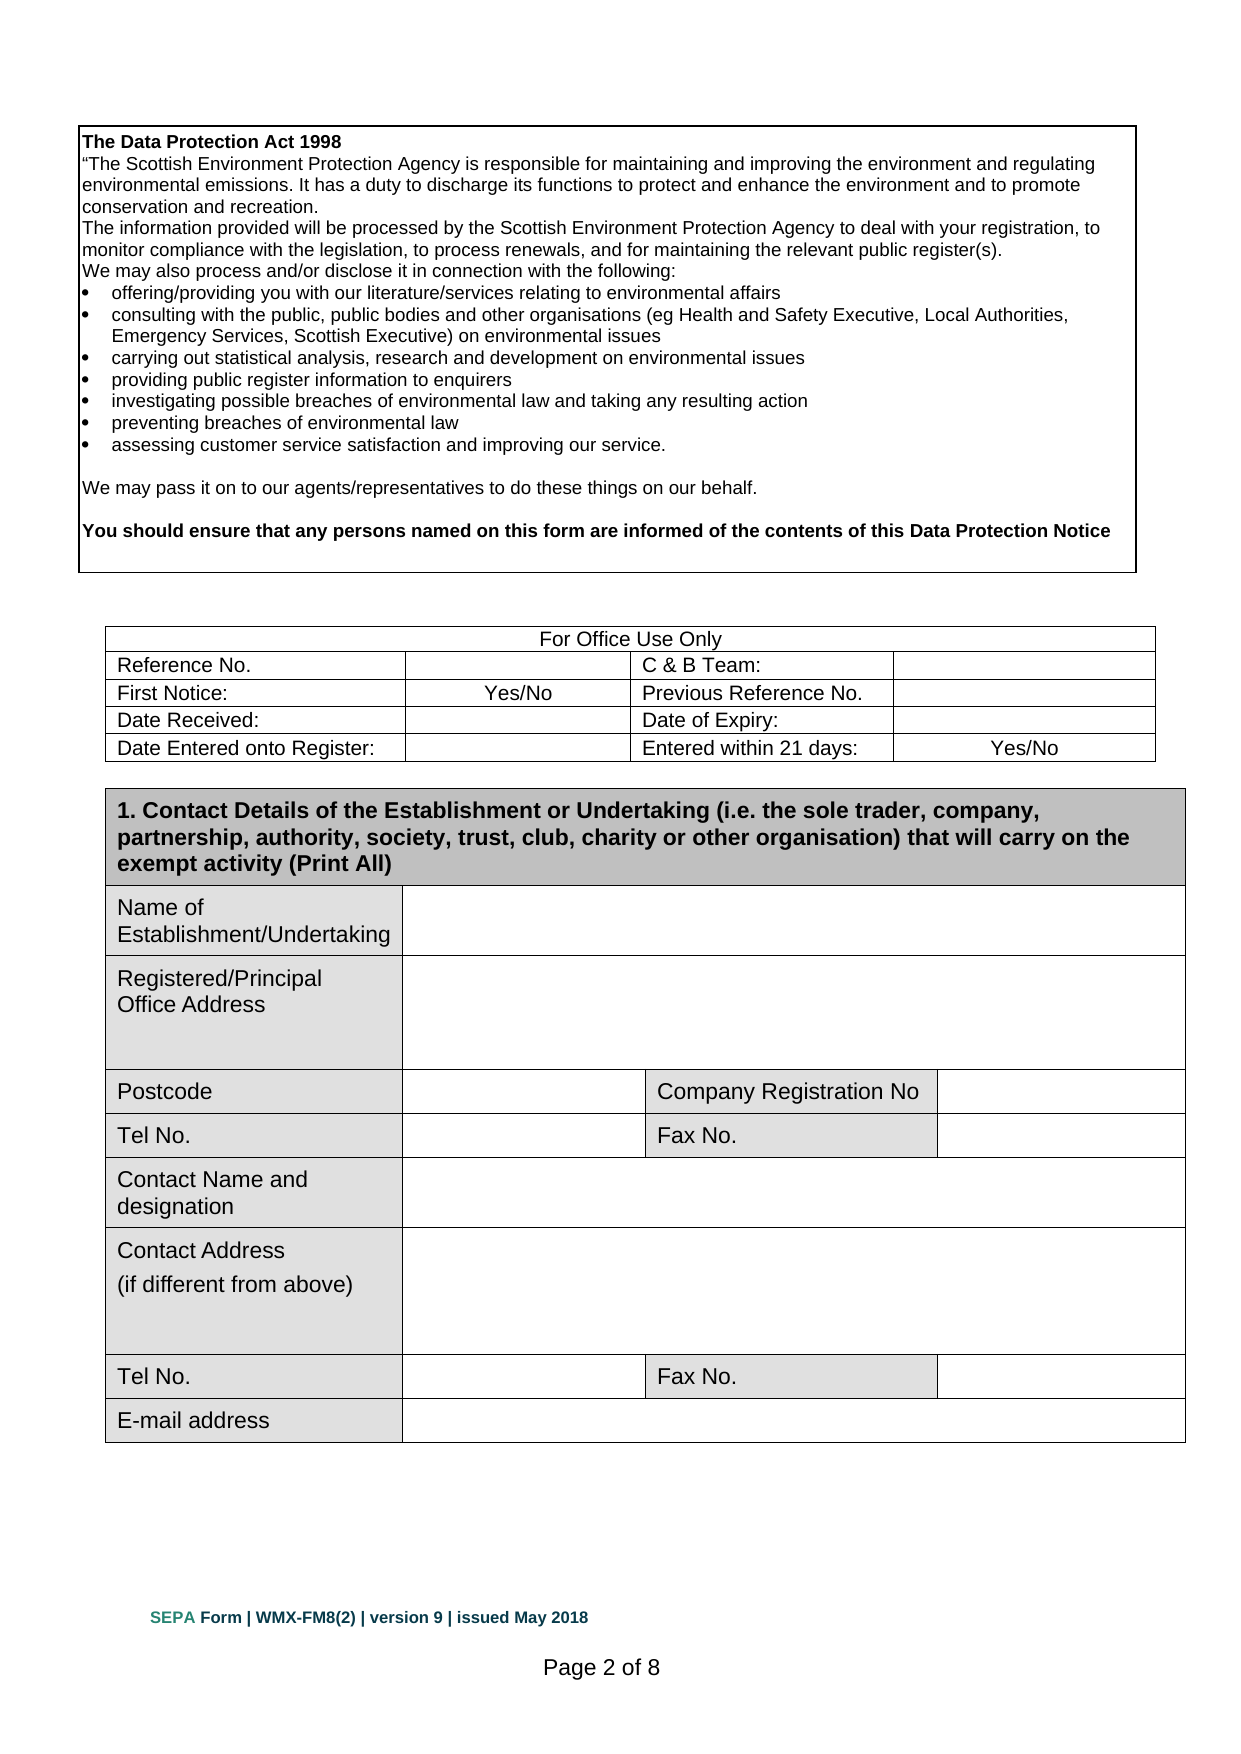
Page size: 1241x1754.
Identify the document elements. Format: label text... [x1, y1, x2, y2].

table_cell C & B Team: [631, 652, 893, 678]
table_cell [403, 1158, 1185, 1227]
table_cell Contact Address (if different from above) [106, 1228, 402, 1354]
table_cell [403, 1070, 645, 1113]
text “The Scottish Environment Protection Agency is responsible for maintaining and improving the environment and regulating environmental emissions. It has a duty to discharge its functions to protect and enhance the environment and to promote conservation and recreation. [82, 152, 1133, 217]
table_cell [894, 652, 1155, 678]
table_cell Entered within 21 days: [631, 734, 893, 761]
list preventing breaches of environmental law [82, 412, 1133, 433]
table_cell Yes/No [894, 734, 1155, 761]
table_cell [403, 1355, 645, 1398]
table_cell [406, 652, 630, 678]
table_cell Yes/No [406, 680, 630, 706]
list assessing customer service satisfaction and improving our service. [82, 433, 1133, 455]
table_cell Date Received: [106, 707, 405, 733]
text The information provided will be processed by the Scottish Environment Protection Agency to deal with your registration, to monitor compliance with the legislation, to process renewals, and for maintaining the relevant public register(s). [82, 217, 1133, 260]
table_cell Company Registration No [646, 1070, 937, 1113]
table_cell [894, 680, 1155, 706]
table_cell Contact Name and designation [106, 1158, 402, 1227]
text The Data Protection Act 1998 [80, 129, 1135, 152]
text You should ensure that any persons named on this form are informed of the contents of this Data Protection Notice [82, 520, 1133, 541]
table_cell Date Entered onto Register: [106, 734, 405, 761]
table_cell [403, 1399, 1185, 1442]
table_cell First Notice: [106, 680, 405, 706]
table_cell [403, 956, 1185, 1069]
list investigating possible breaches of environmental law and taking any resulting action [82, 390, 1133, 412]
table_cell E-mail address [106, 1399, 402, 1442]
table_cell Date of Expiry: [631, 707, 893, 733]
text We may pass it on to our agents/representatives to do these things on our behalf. [82, 477, 1133, 498]
table_cell [938, 1114, 1185, 1157]
text We may also process and/or disclose it in connection with the following: [82, 260, 1133, 282]
table_cell [406, 734, 630, 761]
table_cell [894, 707, 1155, 733]
table_cell [403, 1228, 1185, 1354]
table_header 1. Contact Details of the Establishment or Undertaking (i.e. the sole trader, company, partnership, authority, society, trust, club, charity or other organisation) that will carry on the exempt activity (Print All) [106, 789, 1185, 885]
list providing public register information to enquirers [82, 368, 1133, 390]
table_cell Previous Reference No. [631, 680, 893, 706]
table_cell [403, 886, 1185, 955]
list carrying out statistical analysis, research and development on environmental issues [82, 347, 1133, 368]
table_cell [938, 1355, 1185, 1398]
list offering/providing you with our literature/services relating to environmental affairs [82, 282, 1133, 303]
table_cell Postcode [106, 1070, 402, 1113]
table_cell Name of Establishment/Undertaking [106, 886, 402, 955]
table_cell Registered/Principal Office Address [106, 956, 402, 1069]
table_cell [403, 1114, 645, 1157]
table_cell Tel No. [106, 1355, 402, 1398]
table_cell Fax No. [646, 1114, 937, 1157]
table_cell [406, 707, 630, 733]
table_cell Tel No. [106, 1114, 402, 1157]
table_header For Office Use Only [106, 627, 1155, 651]
table_cell Fax No. [646, 1355, 937, 1398]
table_cell Reference No. [106, 652, 405, 678]
table_cell [938, 1070, 1185, 1113]
list consulting with the public, public bodies and other organisations (eg Health and Safety Executive, Local Authorities, Emergency Services, Scottish Executive) on environmental issues [82, 303, 1133, 347]
